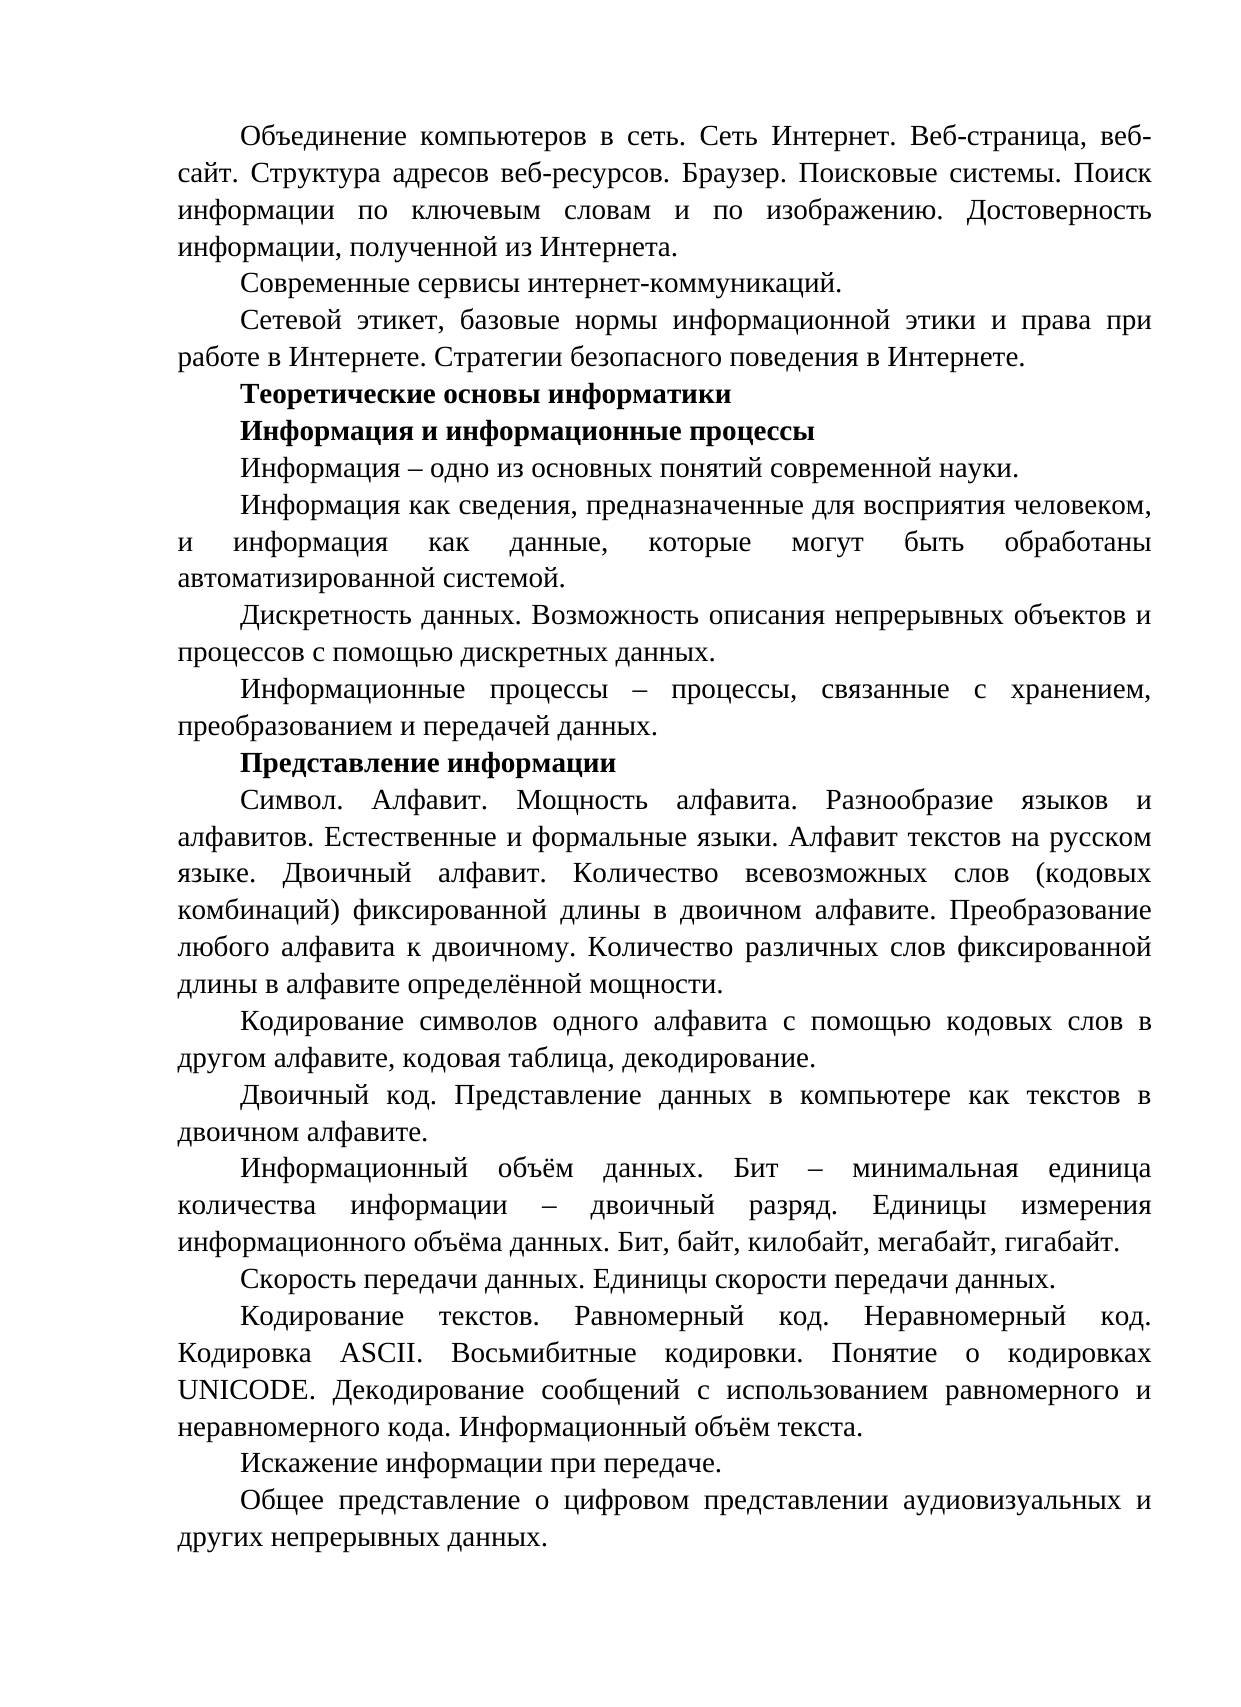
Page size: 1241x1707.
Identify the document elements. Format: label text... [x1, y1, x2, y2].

text Объединение компьютеров в сеть. Сеть Интернет. Веб-страница, веб-сайт. Структура адресов веб-ресурсов. Браузер. Поисковые системы. Поиск информации по ключевым словам и по изображению. Достоверность информации, полученной из Интернета. [177, 118, 1152, 262]
text Кодирование текстов. Равномерный код. Неравномерный код. Кодировка ASCII. Восьмибитные кодировки. Понятие о кодировках UNICODE. Декодирование сообщений с использованием равномерного и неравномерного кода. Информационный объём текста. [177, 1298, 1152, 1442]
text Теоретические основы информатики [177, 376, 1152, 410]
text Символ. Алфавит. Мощность алфавита. Разнообразие языков и алфавитов. Естественные и формальные языки. Алфавит текстов на русском языке. Двоичный алфавит. Количество всевозможных слов (кодовых комбинаций) фиксированной длины в двоичном алфавите. Преобразование любого алфавита к двоичному. Количество различных слов фиксированной длины в алфавите определённой мощности. [177, 782, 1152, 1000]
text Двоичный код. Представление данных в компьютере как текстов в двоичном алфавите. [177, 1077, 1152, 1147]
text Современные сервисы интернет-коммуникаций. [177, 266, 1152, 299]
text Кодирование символов одного алфавита с помощью кодовых слов в другом алфавите, кодовая таблица, декодирование. [177, 1003, 1152, 1073]
text Общее представление о цифровом представлении аудиовизуальных и других непрерывных данных. [177, 1482, 1152, 1553]
text Информационные процессы – процессы, связанные с хранением, преобразованием и передачей данных. [177, 671, 1152, 742]
text Сетевой этикет, базовые нормы информационной этики и права при работе в Интернете. Стратегии безопасного поведения в Интернете. [177, 302, 1152, 373]
text Информация – одно из основных понятий современной науки. [177, 450, 1152, 483]
text Искажение информации при передаче. [177, 1446, 1152, 1479]
text Скорость передачи данных. Единицы скорости передачи данных. [177, 1261, 1152, 1295]
text Информация как сведения, предназначенные для восприятия человеком, и информация как данные, которые могут быть обработаны автоматизированной системой. [177, 487, 1152, 594]
text Представление информации [177, 745, 1152, 778]
text Информация и информационные процессы [177, 413, 1152, 447]
text Информационный объём данных. Бит – минимальная единица количества информации – двоичный разряд. Единицы измерения информационного объёма данных. Бит, байт, килобайт, мегабайт, гигабайт. [177, 1151, 1152, 1258]
text Дискретность данных. Возможность описания непрерывных объектов и процессов с помощью дискретных данных. [177, 597, 1152, 668]
